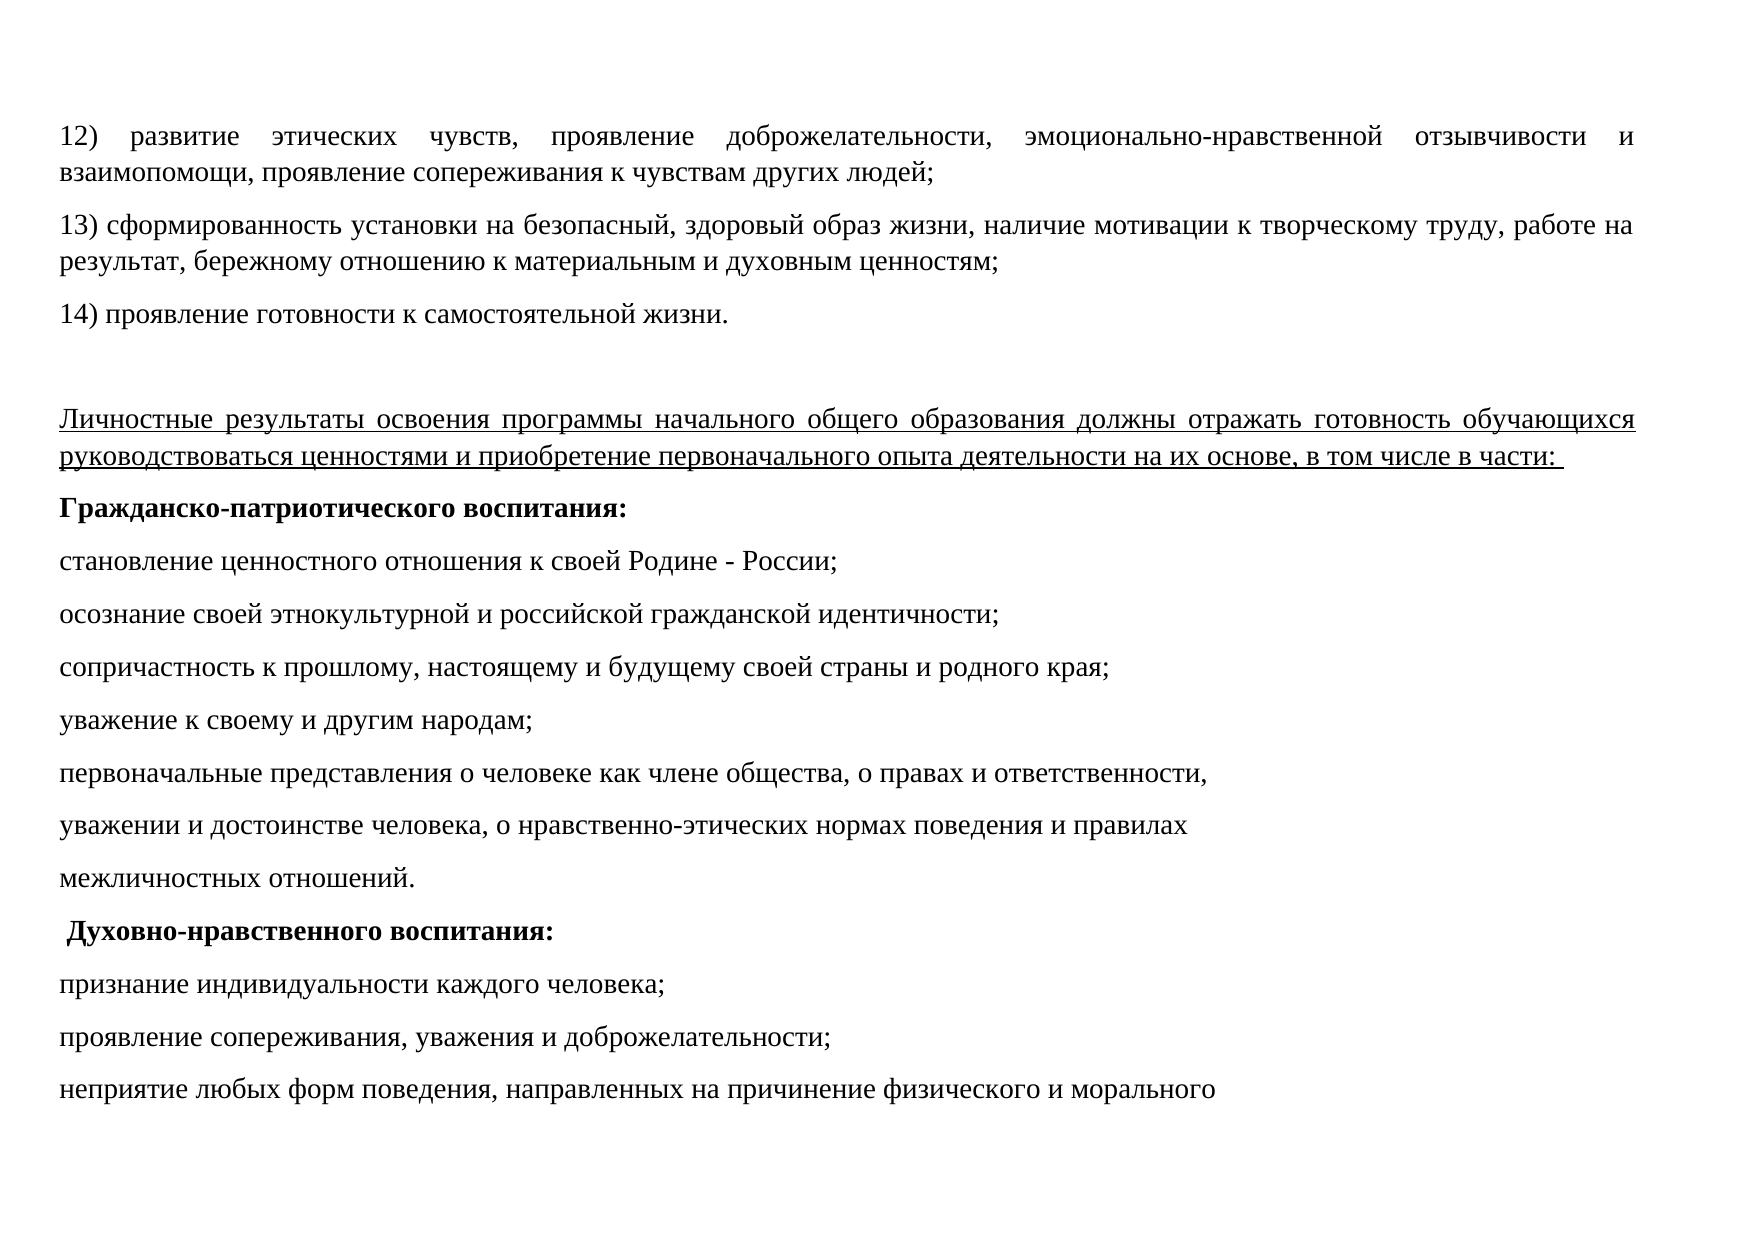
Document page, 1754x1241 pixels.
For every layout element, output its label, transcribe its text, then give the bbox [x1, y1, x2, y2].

text межличностных отношений. [59, 860, 1636, 894]
text признание индивидуальности каждого человека; [59, 966, 1636, 999]
text неприятие любых форм поведения, направленных на причинение физического и морального [59, 1072, 1636, 1105]
text сопричастность к прошлому, настоящему и будущему своей страны и родного края; [59, 649, 1636, 683]
text уважении и достоинстве человека, о нравственно-этических нормах поведения и правилах [59, 807, 1636, 841]
text проявление сопереживания, уважения и доброжелательности; [59, 1019, 1636, 1052]
text Духовно-нравственного воспитания: [59, 913, 1636, 947]
text уважение к своему и другим народам; [59, 702, 1636, 735]
text Личностные результаты освоения программы начального общего образования должны отражать готовность обучающихся руководствоваться ценностями и приобретение первоначального опыта деятельности на их основе, в том числе в части: [59, 402, 1636, 431]
text Личностные результаты освоения программы начального общего образования должны отражать готовность обучающихся руководствоваться ценностями и приобретение первоначального опыта деятельности на их основе, в том числе в части: [59, 432, 1636, 471]
text 13) сформированность установки на безопасный, здоровый образ жизни, наличие мотивации к творческому труду, работе на результат, бережному отношению к материальным и духовным ценностям; [59, 207, 1636, 277]
text становление ценностного отношения к своей Родине - России; [59, 543, 1636, 577]
text осознание своей этнокультурной и российской гражданской идентичности; [59, 596, 1636, 630]
text 14) проявление готовности к самостоятельной жизни. [59, 296, 1636, 329]
text первоначальные представления о человеке как члене общества, о правах и ответственности, [59, 755, 1636, 788]
text Гражданско-патриотического воспитания: [59, 491, 1636, 524]
text 12) развитие этических чувств, проявление доброжелательности, эмоционально-нравственной отзывчивости и взаимопомощи, проявление сопереживания к чувствам других людей; [59, 118, 1636, 188]
